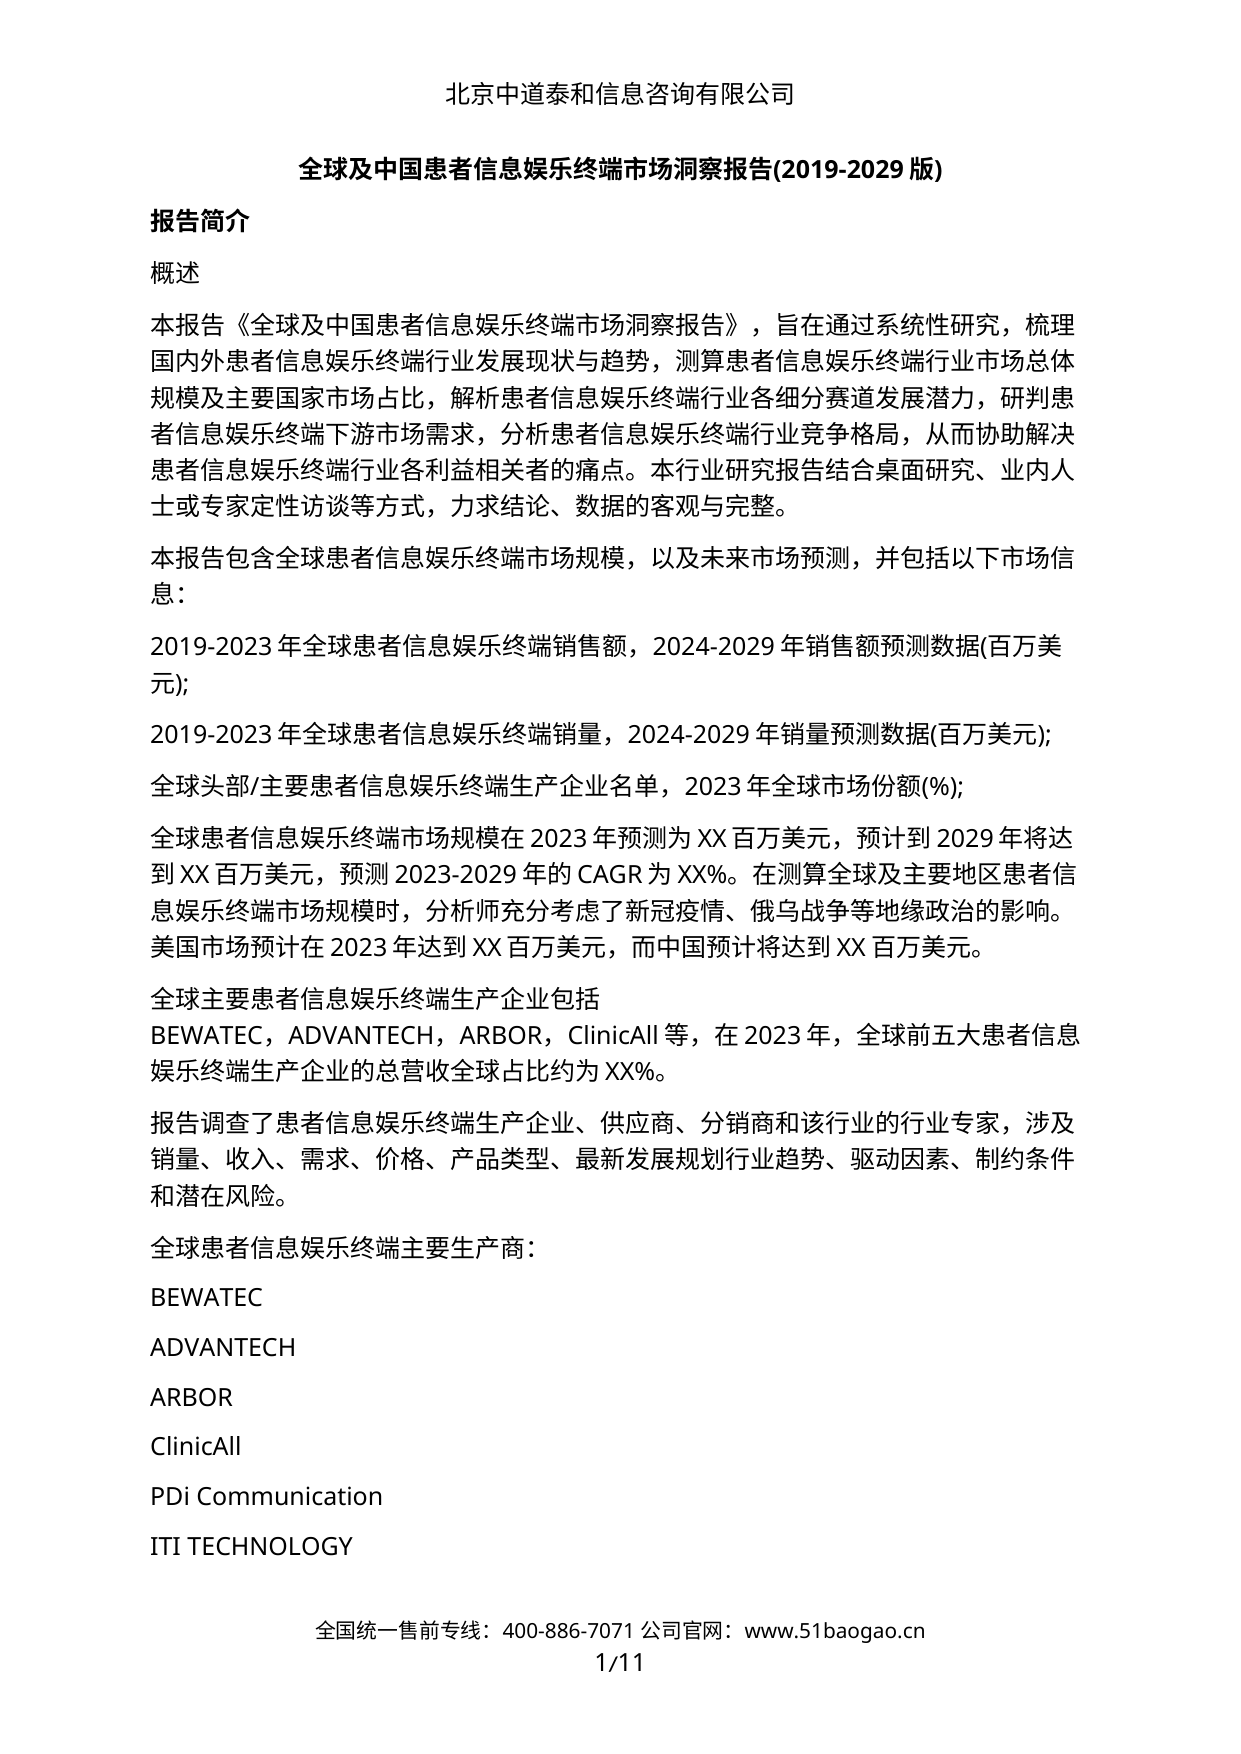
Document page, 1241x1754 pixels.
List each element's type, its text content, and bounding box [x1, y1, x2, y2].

text 本报告包含全球患者信息娱乐终端市场规模，以及未来市场预测，并包括以下市场信息： [150, 539, 1090, 611]
text 全球患者信息娱乐终端主要生产商： [150, 1228, 1090, 1264]
text ARBOR [150, 1379, 1090, 1413]
text PDi Communication [150, 1479, 1090, 1513]
text 本报告《全球及中国患者信息娱乐终端市场洞察报告》，旨在通过系统性研究，梳理国内外患者信息娱乐终端行业发展现状与趋势，测算患者信息娱乐终端行业市场总体规模及主要国家市场占比，解析患者信息娱乐终端行业各细分赛道发展潜力，研判患者信息娱乐终端下游市场需求，分析患者信息娱乐终端行业竞争格局，从而协助解决患者信息娱乐终端行业各利益相关者的痛点。本行业研究报告结合桌面研究、业内人士或专家定性访谈等方式，力求结论、数据的客观与完整。 [150, 306, 1090, 523]
text ITI TECHNOLOGY [150, 1528, 1090, 1562]
text 全球患者信息娱乐终端市场规模在2023年预测为XX百万美元，预计到2029年将达到XX百万美元，预测2023-2029年的CAGR为XX%。在测算全球及主要地区患者信息娱乐终端市场规模时，分析师充分考虑了新冠疫情、俄乌战争等地缘政治的影响。美国市场预计在2023年达到XX百万美元，而中国预计将达到XX百万美元。 [150, 819, 1090, 964]
text 2019-2023年全球患者信息娱乐终端销量，2024-2029年销量预测数据(百万美元); [150, 715, 1090, 751]
text 报告简介 [150, 202, 1090, 238]
text 全球及中国患者信息娱乐终端市场洞察报告(2019-2029版) [150, 150, 1090, 186]
text 全球头部/主要患者信息娱乐终端生产企业名单，2023年全球市场份额(%); [150, 767, 1090, 803]
text 全球主要患者信息娱乐终端生产企业包括 BEWATEC，ADVANTECH，ARBOR，ClinicAll等，在2023年，全球前五大患者信息娱乐终端生产企业的总营收全球占比约为XX%。 [150, 979, 1090, 1088]
text 报告调查了患者信息娱乐终端生产企业、供应商、分销商和该行业的行业专家，涉及销量、收入、需求、价格、产品类型、最新发展规划行业趋势、驱动因素、制约条件和潜在风险。 [150, 1104, 1090, 1212]
text 2019-2023年全球患者信息娱乐终端销售额，2024-2029年销售额预测数据(百万美元); [150, 627, 1090, 699]
text 概述 [150, 254, 1090, 290]
text BEWATEC [150, 1280, 1090, 1314]
text ClinicAll [150, 1429, 1090, 1463]
text ADVANTECH [150, 1330, 1090, 1364]
